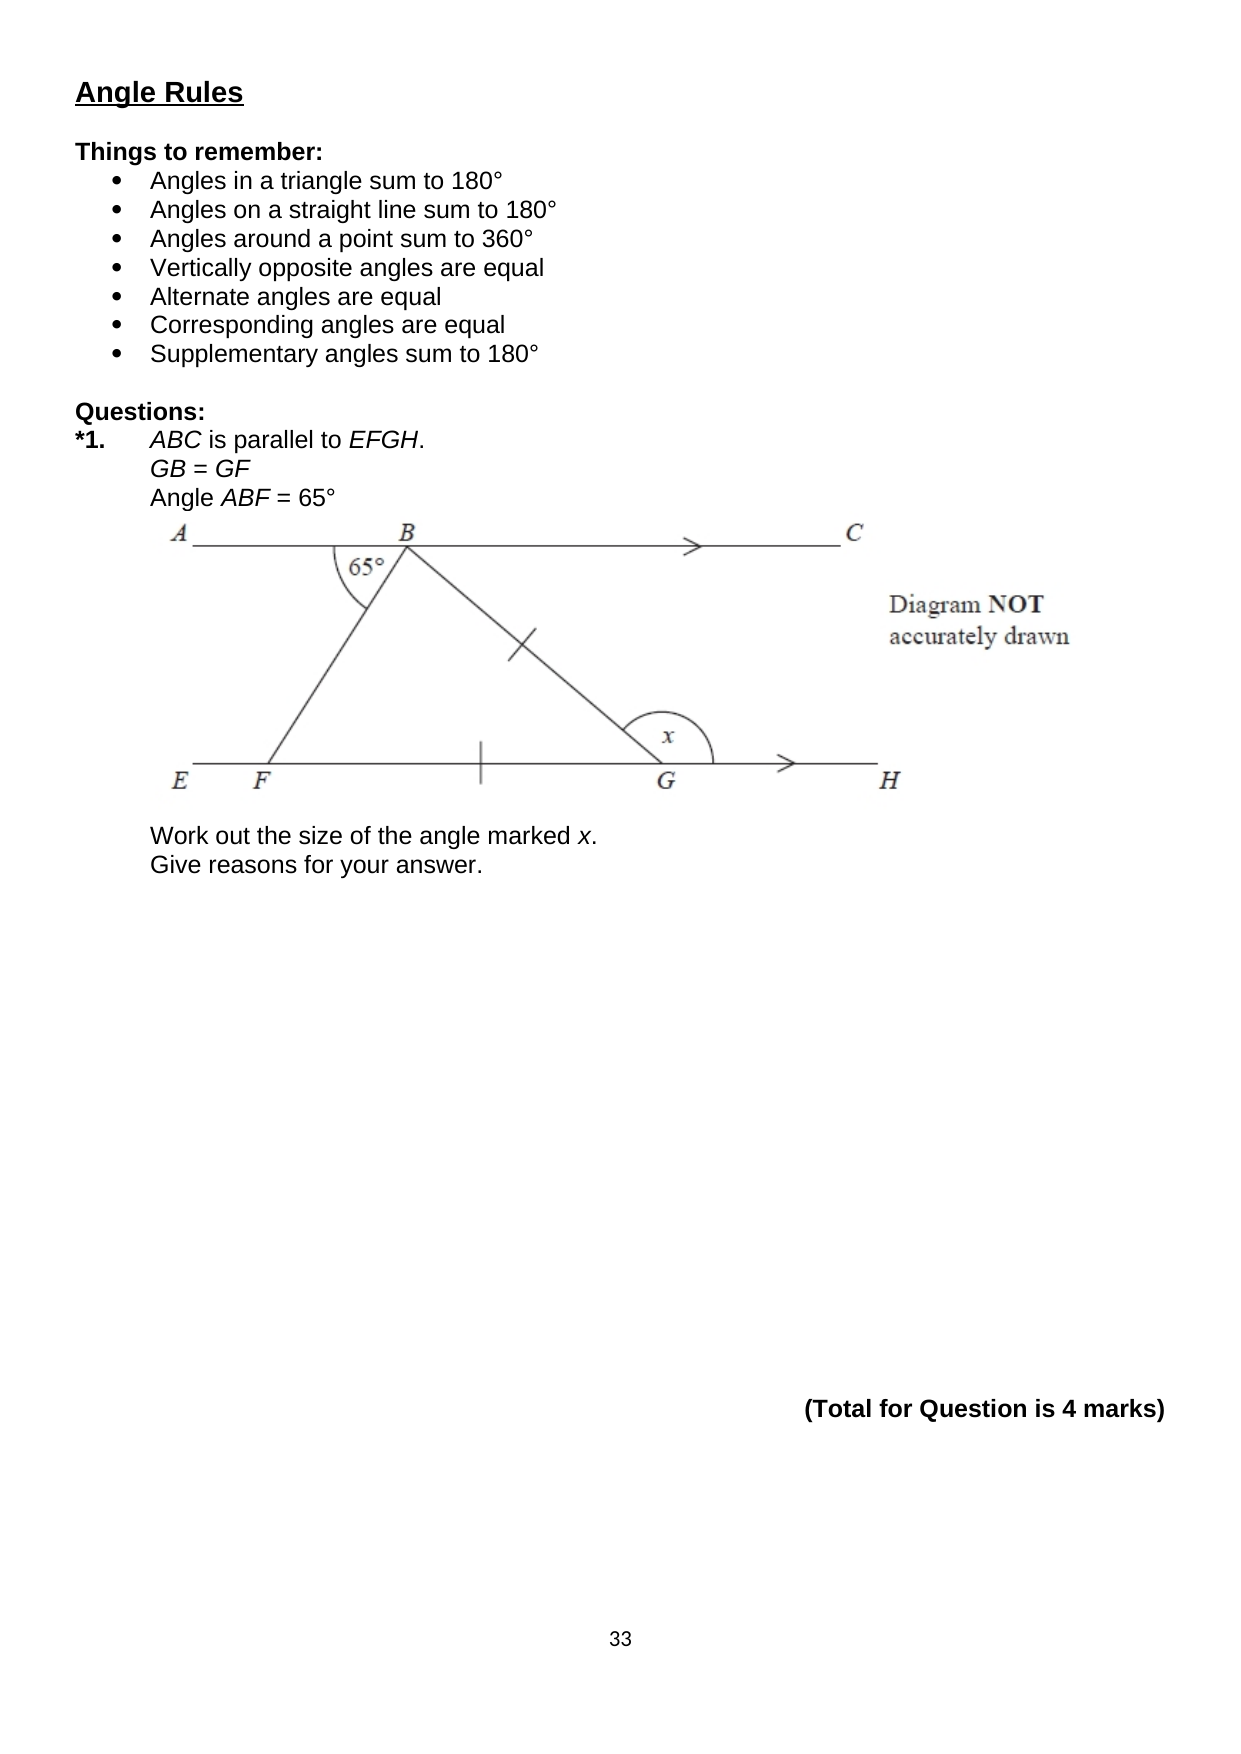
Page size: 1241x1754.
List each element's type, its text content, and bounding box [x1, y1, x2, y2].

list Angles in a triangle sum to 180° [112, 166, 1165, 195]
list Angles around a point sum to 360° [112, 224, 1165, 253]
text *1. ABC is parallel to EFGH. [75, 426, 1165, 454]
text Angle Rules [75, 75, 1165, 108]
text Work out the size of the angle marked x. Give reasons for your answer. [150, 821, 1165, 879]
text (Total for Question is 4 marks) [75, 1337, 1165, 1423]
text Questions: [75, 397, 1165, 426]
list Vertically opposite angles are equal [112, 253, 1165, 281]
list Alternate angles are equal [112, 281, 1165, 310]
text GB = GF Angle ABF = 65° [150, 454, 1165, 512]
list Supplementary angles sum to 180° [112, 339, 1165, 368]
text Things to remember: [75, 137, 1165, 166]
list Corresponding angles are equal [112, 310, 1165, 339]
list Angles on a straight line sum to 180° [112, 195, 1165, 224]
picture [150, 511, 1078, 822]
